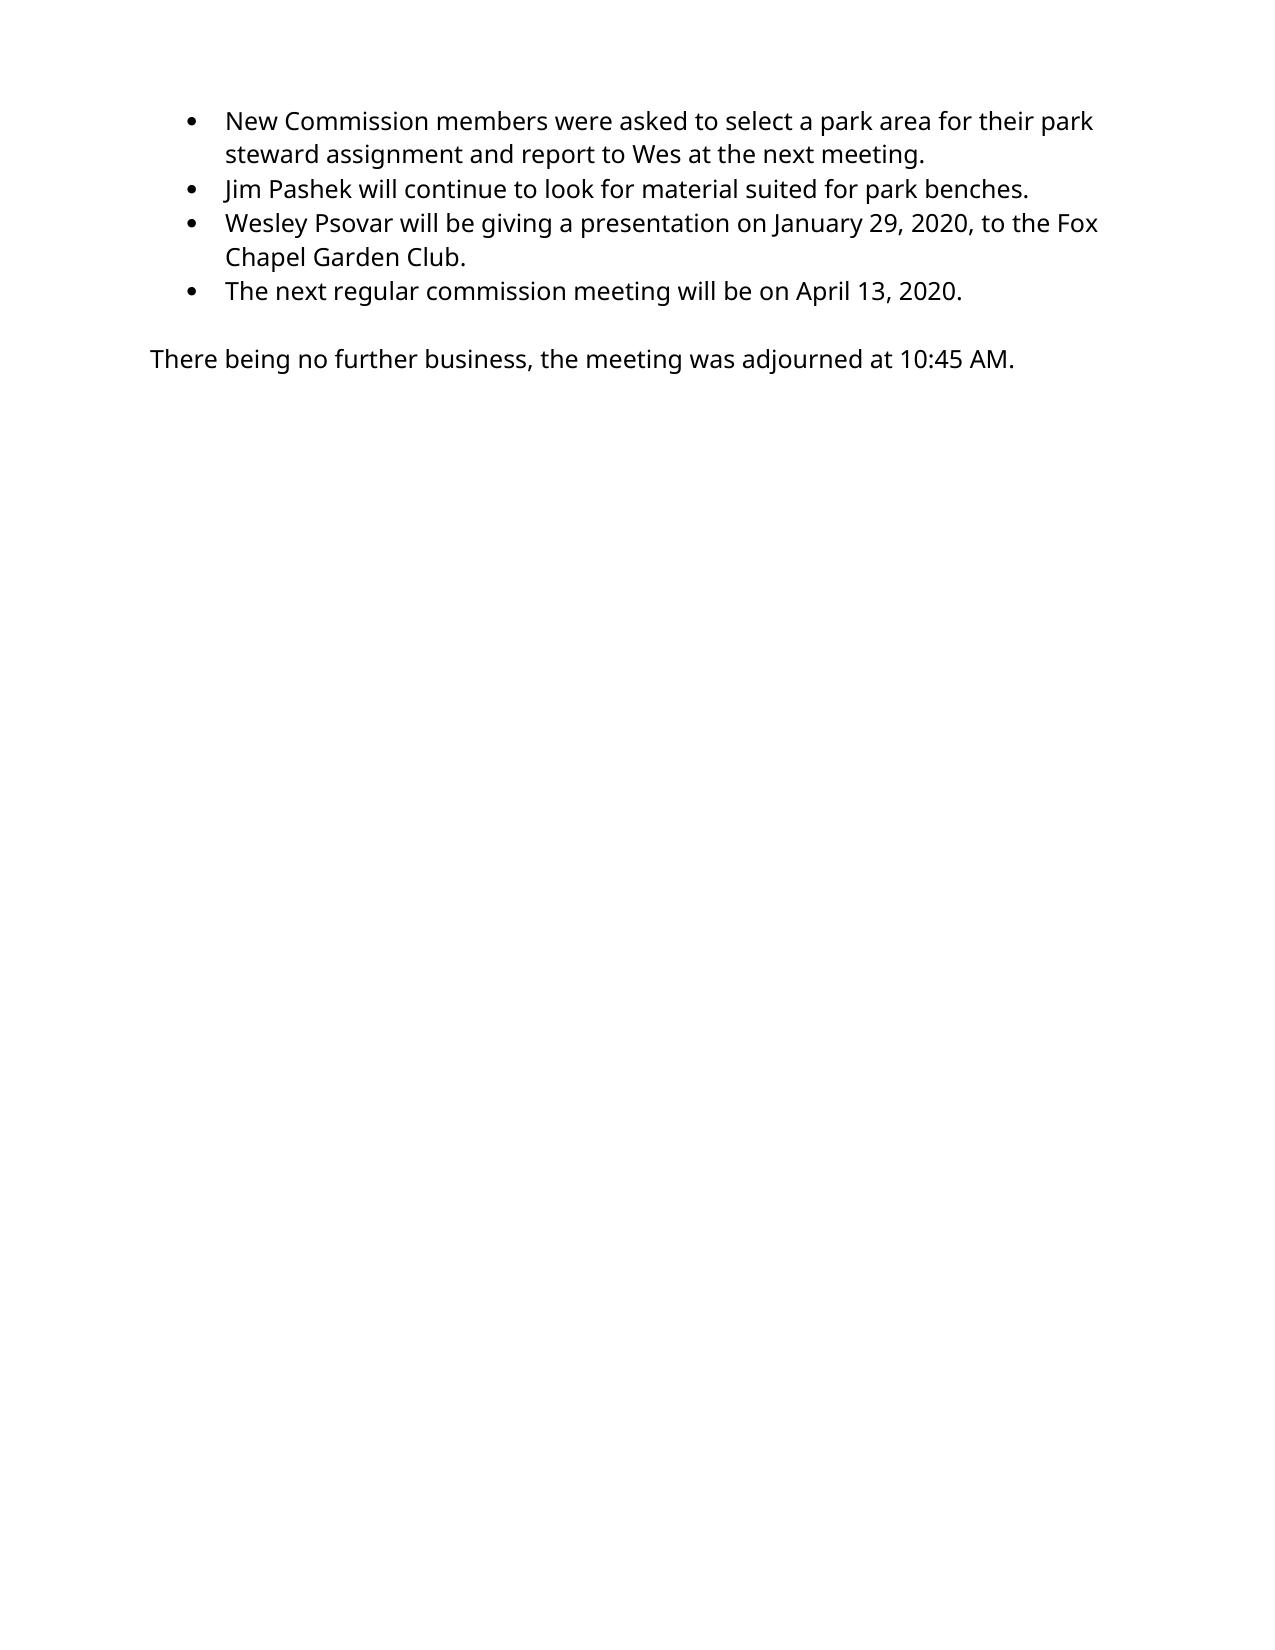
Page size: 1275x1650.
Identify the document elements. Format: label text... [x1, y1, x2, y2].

list The next regular commission meeting will be on April 13, 2020. [187, 273, 1125, 307]
list Wesley Psovar will be giving a presentation on January 29, 2020, to the Fox Chapel Garden Club. [187, 205, 1125, 273]
list Jim Pashek will continue to look for material suited for park benches. [187, 171, 1125, 205]
list New Commission members were asked to select a park area for their park steward assignment and report to Wes at the next meeting. [187, 103, 1125, 171]
list There being no further business, the meeting was adjourned at 10:45 AM. [150, 342, 1125, 376]
